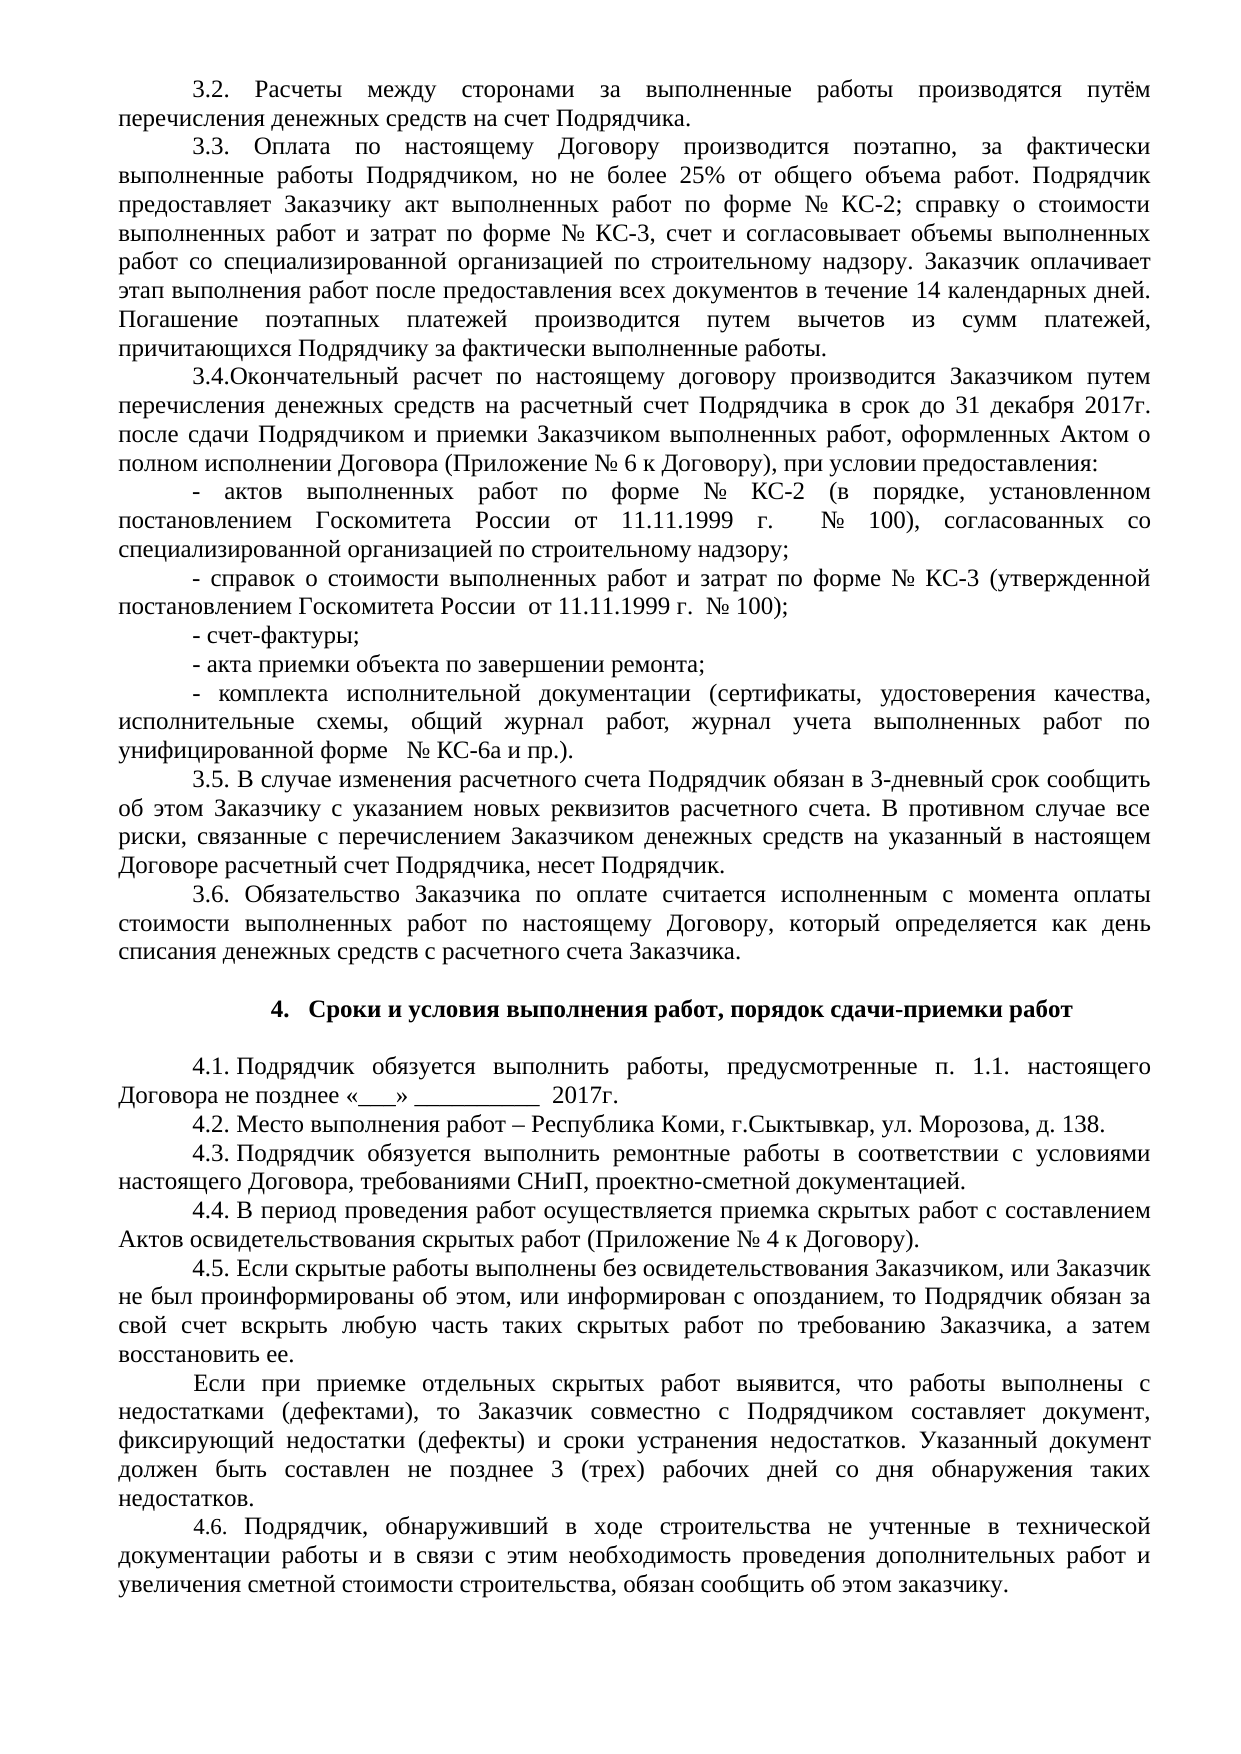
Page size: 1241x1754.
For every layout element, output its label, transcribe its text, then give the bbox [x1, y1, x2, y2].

text - справок о стоимости выполненных работ и затрат по форме № КС-3 (утвержденной постановлением Госкомитета России от 11.11.1999 г. № 100); [118, 563, 1152, 620]
list В период проведения работ осуществляется приемка скрытых работ с составлением Актов освидетельствования скрытых работ (Приложение № 4 к Договору). [118, 1195, 1152, 1253]
text 3.4.Окончательный расчет по настоящему договору производится Заказчиком путем перечисления денежных средств на расчетный счет Подрядчика в срок до 31 декабря 2017г. после сдачи Подрядчиком и приемки Заказчиком выполненных работ, оформленных Актом о полном исполнении Договора (Приложение № 6 к Договору), при условии предоставления: [118, 361, 1152, 476]
text 3.6. Обязательство Заказчика по оплате считается исполненным с момента оплаты стоимости выполненных работ по настоящему Договору, который определяется как день списания денежных средств с расчетного счета Заказчика. [118, 879, 1152, 965]
list Подрядчик обязуется выполнить ремонтные работы в соответствии с условиями настоящего Договора, требованиями СНиП, проектно-сметной документацией. [118, 1138, 1152, 1195]
text 3.3. Оплата по настоящему Договору производится поэтапно, за фактически выполненные работы Подрядчиком, но не более 25% от общего объема работ. Подрядчик предоставляет Заказчику акт выполненных работ по форме № КС-2; справку о стоимости выполненных работ и затрат по форме № КС-3, счет и согласовывает объемы выполненных работ со специализированной организацией по строительному надзору. Заказчик оплачивает этап выполнения работ после предоставления всех документов в течение 14 календарных дней. Погашение поэтапных платежей производится путем вычетов из сумм платежей, причитающихся Подрядчику за фактически выполненные работы. [118, 131, 1152, 361]
text - актов выполненных работ по форме № КС-2 (в порядке, установленном постановлением Госкомитета России от 11.11.1999 г. № 100), согласованных со специализированной организацией по строительному надзору; [118, 476, 1152, 563]
text 3.5. В случае изменения расчетного счета Подрядчик обязан в 3-дневный срок сообщить об этом Заказчику с указанием новых реквизитов расчетного счета. В противном случае все риски, связанные с перечислением Заказчиком денежных средств на указанный в настоящем Договоре расчетный счет Подрядчика, несет Подрядчик. [118, 764, 1152, 879]
text 4.6. Подрядчик, обнаруживший в ходе строительства не учтенные в технической документации работы и в связи с этим необходимость проведения дополнительных работ и увеличения сметной стоимости строительства, обязан сообщить об этом заказчику. [118, 1511, 1152, 1598]
list Подрядчик обязуется выполнить работы, предусмотренные п. 1.1. настоящего Договора не позднее «___» __________ 2017г. [118, 1051, 1152, 1109]
list Сроки и условия выполнения работ, порядок сдачи-приемки работ [192, 994, 1152, 1023]
text 3.2. Расчеты между сторонами за выполненные работы производятся путём перечисления денежных средств на счет Подрядчика. [118, 74, 1152, 131]
list Место выполнения работ – Республика Коми, г.Сыктывкар, ул. Морозова, д. 138. [118, 1109, 1152, 1138]
text - комплекта исполнительной документации (сертификаты, удостоверения качества, исполнительные схемы, общий журнал работ, журнал учета выполненных работ по унифицированной форме № КС-6а и пр.). [118, 678, 1152, 764]
text Если при приемке отдельных скрытых работ выявится, что работы выполнены с недостатками (дефектами), то Заказчик совместно с Подрядчиком составляет документ, фиксирующий недостатки (дефекты) и сроки устранения недостатков. Указанный документ должен быть составлен не позднее 3 (трех) рабочих дней со дня обнаружения таких недостатков. [118, 1368, 1152, 1511]
text - акта приемки объекта по завершении ремонта; [118, 649, 1152, 678]
text - счет-фактуры; [118, 620, 1152, 649]
list Если скрытые работы выполнены без освидетельствования Заказчиком, или Заказчик не был проинформированы об этом, или информирован с опозданием, то Подрядчик обязан за свой счет вскрыть любую часть таких скрытых работ по требованию Заказчика, а затем восстановить ее. [118, 1253, 1152, 1368]
